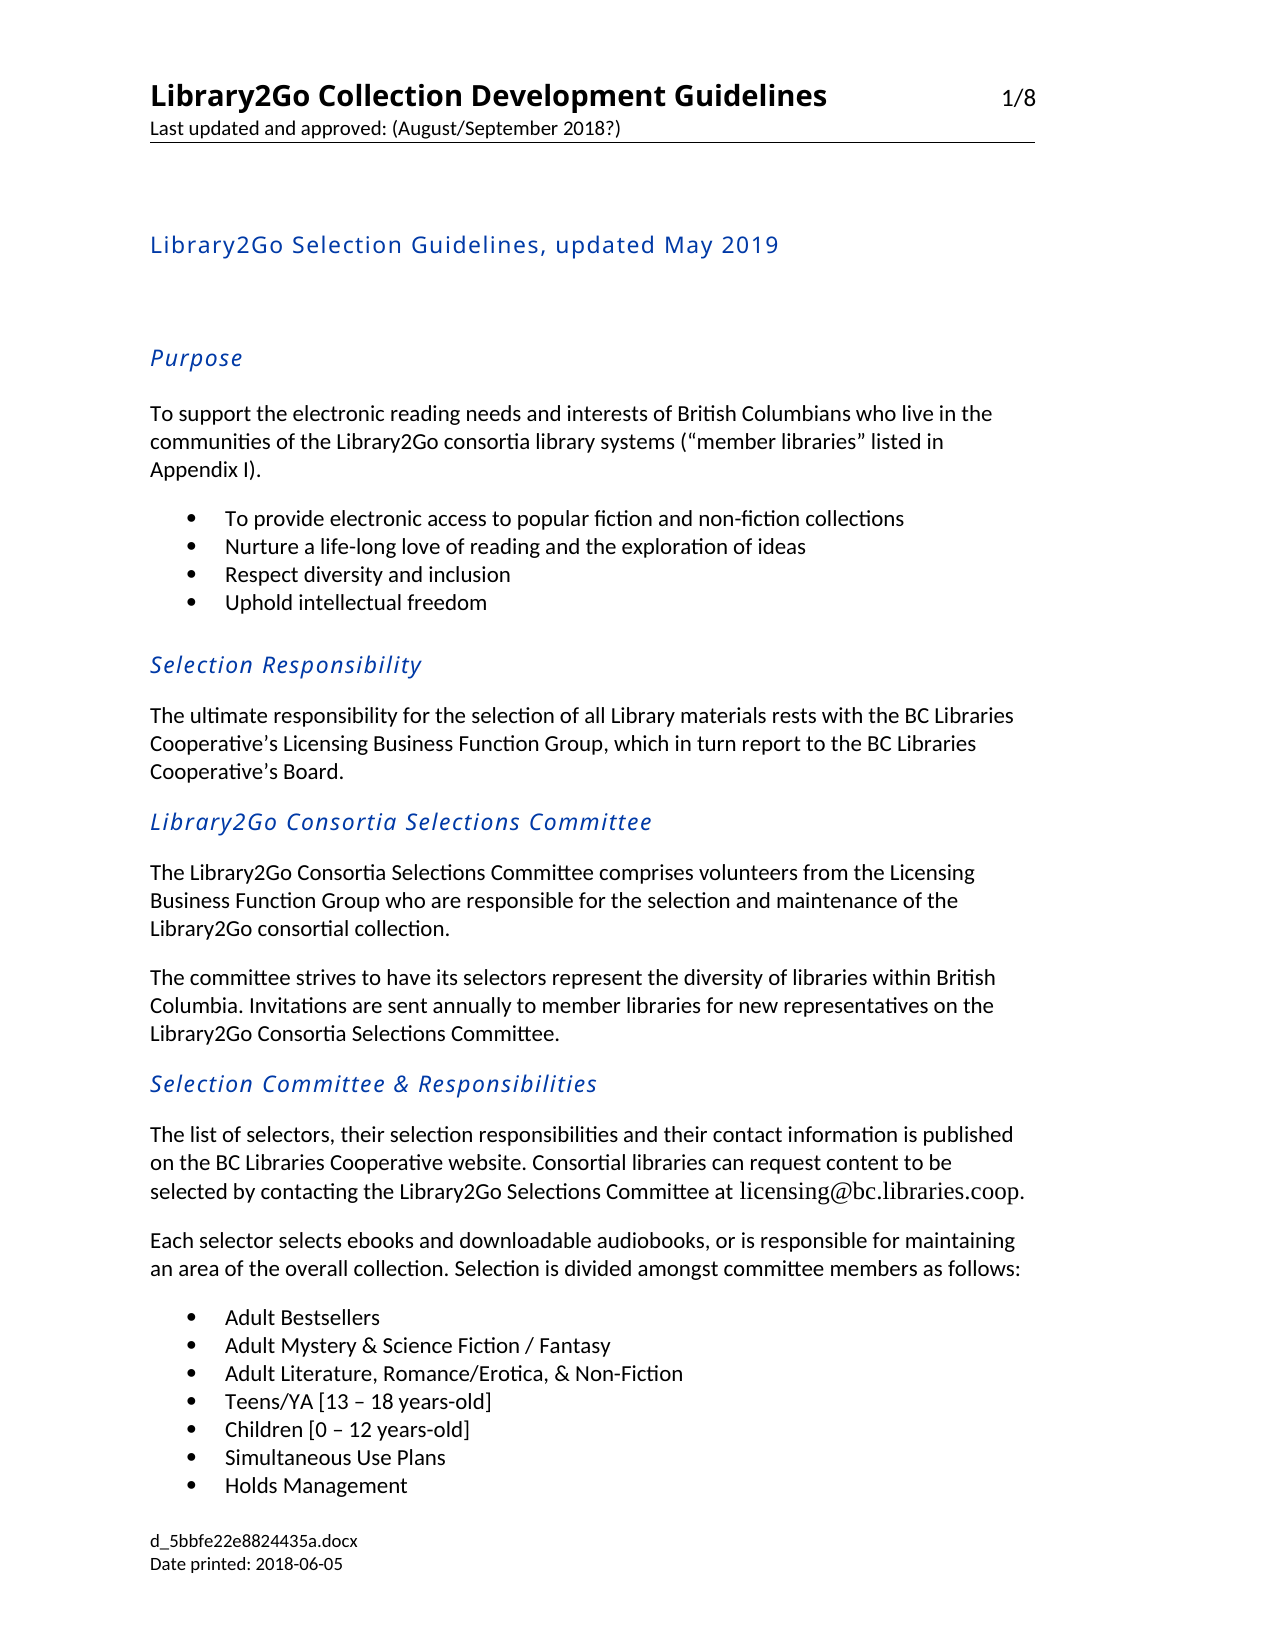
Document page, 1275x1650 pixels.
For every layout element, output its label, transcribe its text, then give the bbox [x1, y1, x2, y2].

list To provide electronic access to popular fiction and non-fiction collections [187, 504, 1035, 532]
list Adult Bestsellers [187, 1303, 1035, 1331]
list Nurture a life-long love of reading and the exploration of ideas [187, 532, 1035, 560]
text The Library2Go Consortia Selections Committee comprises volunteers from the Licensing Business Function Group who are responsible for the selection and maintenance of the Library2Go consortial collection. [150, 858, 1035, 942]
list Adult Mystery & Science Fiction / Fantasy [187, 1331, 1035, 1359]
text The committee strives to have its selectors represent the diversity of libraries within British Columbia. Invitations are sent annually to member libraries for new representatives on the Library2Go Consortia Selections Committee. [150, 963, 1035, 1047]
list Holds Management [187, 1471, 1035, 1499]
list Teens/YA [13 – 18 years-old] [187, 1387, 1035, 1415]
list Simultaneous Use Plans [187, 1443, 1035, 1471]
text Each selector selects ebooks and downloadable audiobooks, or is responsible for maintaining an area of the overall collection. Selection is divided amongst committee members as follows: [150, 1226, 1035, 1282]
list Respect diversity and inclusion [187, 560, 1035, 588]
list Uphold intellectual freedom [187, 588, 1035, 616]
text To support the electronic reading needs and interests of British Columbians who live in the communities of the Library2Go consortia library systems (“member libraries” listed in Appendix I). [150, 399, 1035, 483]
list Adult Literature, Romance/Erotica, & Non-Fiction [187, 1359, 1035, 1387]
text Library2Go Selection Guidelines, updated May 2019 [150, 229, 1035, 260]
text Selection Committee & Responsibilities [150, 1068, 1035, 1099]
text The ultimate responsibility for the selection of all Library materials rests with the BC Libraries Cooperative’s Licensing Business Function Group, which in turn report to the BC Libraries Cooperative’s Board. [150, 701, 1035, 786]
list Children [0 – 12 years-old] [187, 1415, 1035, 1443]
text Purpose [150, 342, 1035, 373]
text Library2Go Consortia Selections Committee [150, 806, 1035, 838]
subtitle Selection Responsibility [150, 649, 1035, 681]
text The list of selectors, their selection responsibilities and their contact information is published on the BC Libraries Cooperative website. Consortial libraries can request content to be selected by contacting the Library2Go Selections Committee at licensing@bc.libraries.coop. [150, 1120, 1035, 1205]
